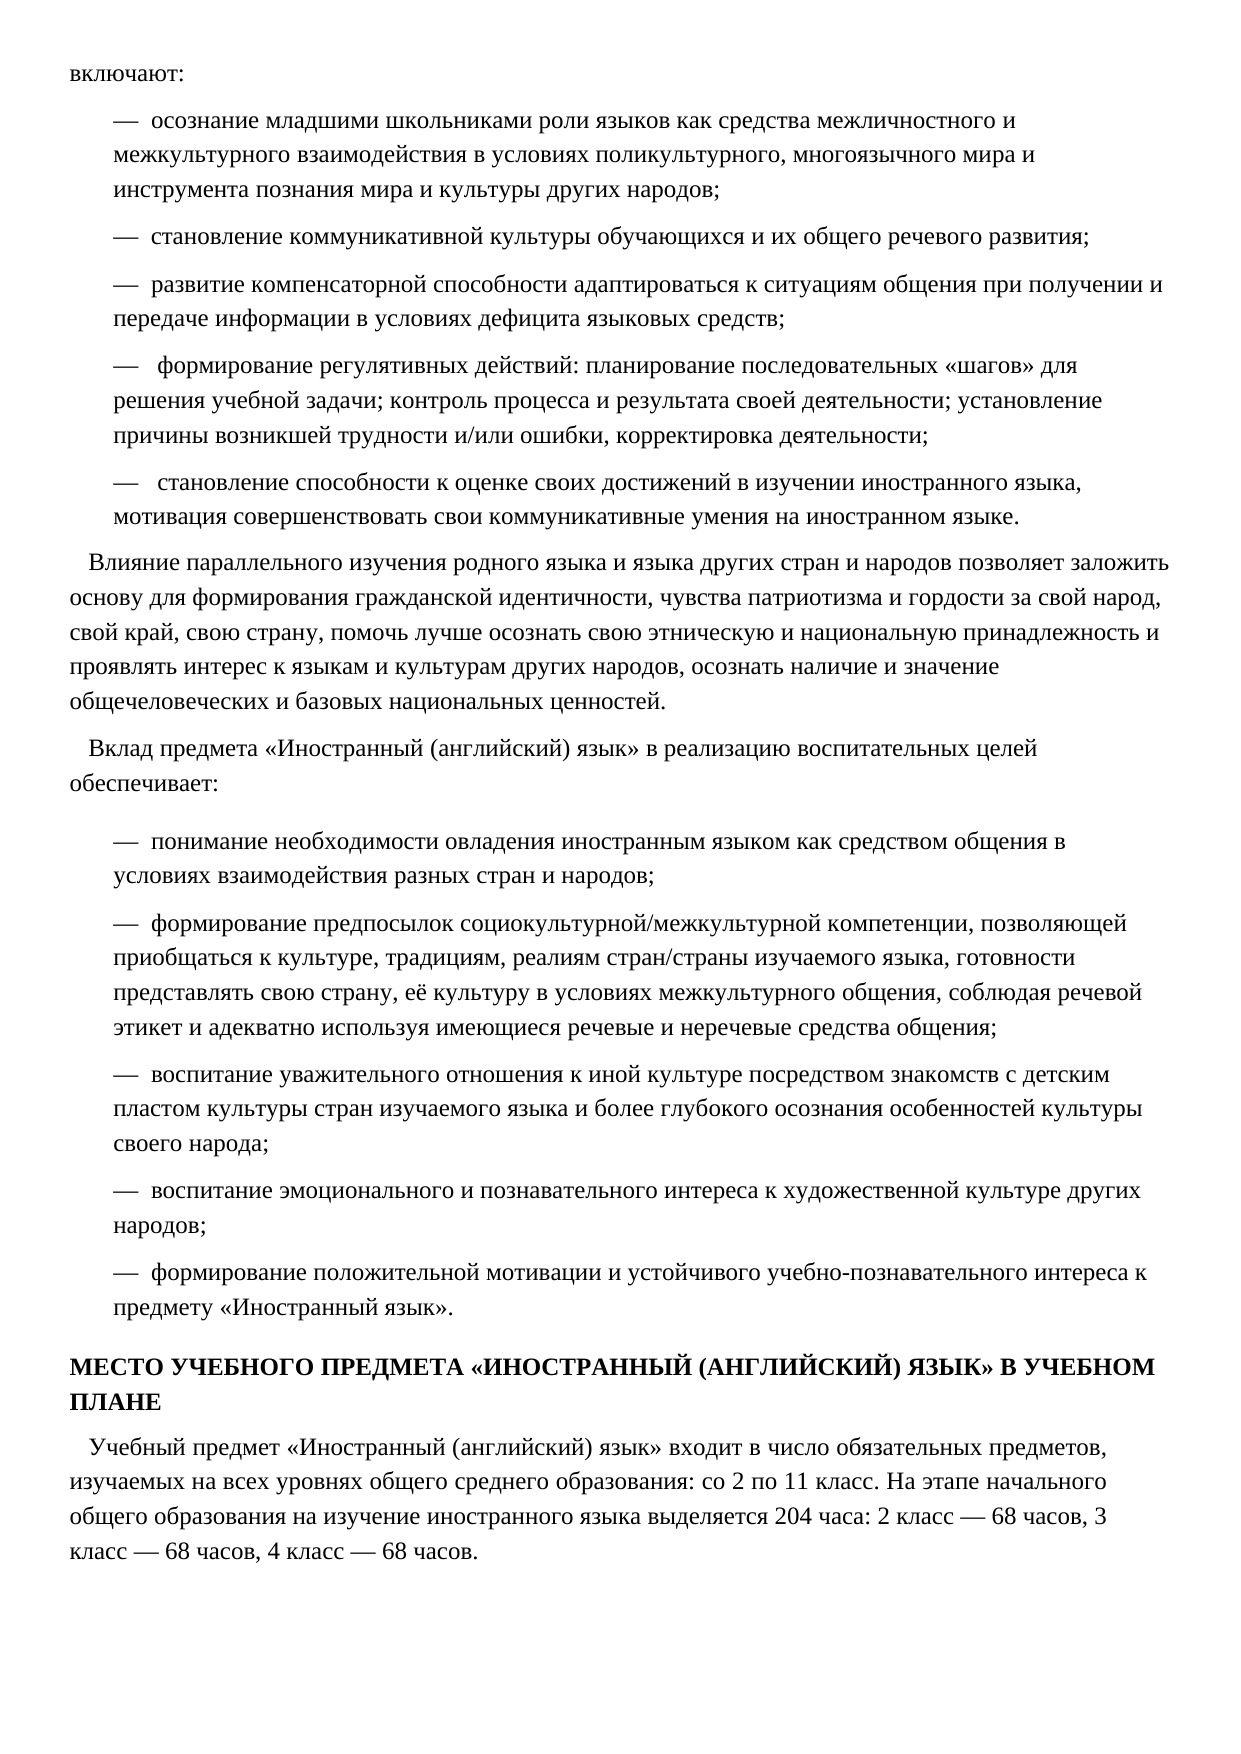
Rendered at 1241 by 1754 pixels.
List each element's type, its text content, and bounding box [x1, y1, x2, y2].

list воспитание эмоционального и познавательного интереса к художественной культуре других народов; [113, 1175, 1142, 1238]
list формирование предпосылок социокультурной/межкультурной компетенции, позволяющей приобщаться к культуре, традициям, реалиям стран/страны изучаемого языка, готовности представлять свою страну, её культуру в условиях межкультурного общения, соблюдая речевой этикет и адекватно используя имеющиеся речевые и неречевые средства общения; [113, 908, 1143, 1041]
list воспитание уважительного отношения к иной культуре посредством знакомств с детским пластом культуры стран изучаемого языка и более глубокого осознания особенностей культуры своего народа; [113, 1059, 1144, 1157]
list понимание необходимости овладения иностранным языком как средством общения в условиях взаимодействия разных стран и народов; [113, 826, 1067, 889]
text Вклад предмета «Иностранный (английский) язык» в реализацию воспитательных целей обеспечивает: [69, 733, 1099, 796]
list развитие компенсаторной способности адаптироваться к ситуациям общения при получении и передаче информации в условиях дефицита языковых средств; [113, 269, 1164, 332]
list формирование положительной мотивации и устойчивого учебно-познавательного интереса к предмету «Иностранный язык». [113, 1257, 1148, 1320]
list формирование регулятивных действий: планирование последовательных «шагов» для решения учебной задачи; контроль процесса и результата своей деятельности; установление причины возникшей трудности и/или ошибки, корректировка деятельности; [113, 350, 1103, 448]
list становление способности к оценке своих достижений в изучении иностранного языка, мотивация совершенствовать свои коммуникативные умения на иностранном языке. [113, 467, 1083, 530]
text включают: [69, 58, 1182, 87]
subtitle МЕСТО УЧЕБНОГО ПРЕДМЕТА «ИНОСТРАННЫЙ (АНГЛИЙСКИЙ) ЯЗЫК» В УЧЕБНОМ ПЛАНЕ [69, 1352, 1182, 1416]
text Влияние параллельного изучения родного языка и языка других стран и народов позволяет заложить основу для формирования гражданской идентичности, чувства патриотизма и гордости за свой народ, свой край, свою страну, помочь лучше осознать свою этническую и национальную принадлежность и проявлять интерес к языкам и культурам других народов, осознать наличие и значение общечеловеческих и базовых национальных ценностей. [69, 547, 1172, 715]
list становление коммуникативной культуры обучающихся и их общего речевого развития; [113, 221, 1182, 250]
list осознание младшими школьниками роли языков как средства межличностного и межкультурного взаимодействия в условиях поликультурного, многоязычного мира и инструмента познания мира и культуры других народов; [113, 105, 1042, 203]
text Учебный предмет «Иностранный (английский) язык» входит в число обязательных предметов, изучаемых на всех уровнях общего среднего образования: со 2 по 11 класс. На этапе начального общего образования на изучение иностранного языка выделяется 204 часа: 2 класс — 68 часов, 3 класс — 68 часов, 4 класс — 68 часов. [69, 1432, 1108, 1564]
